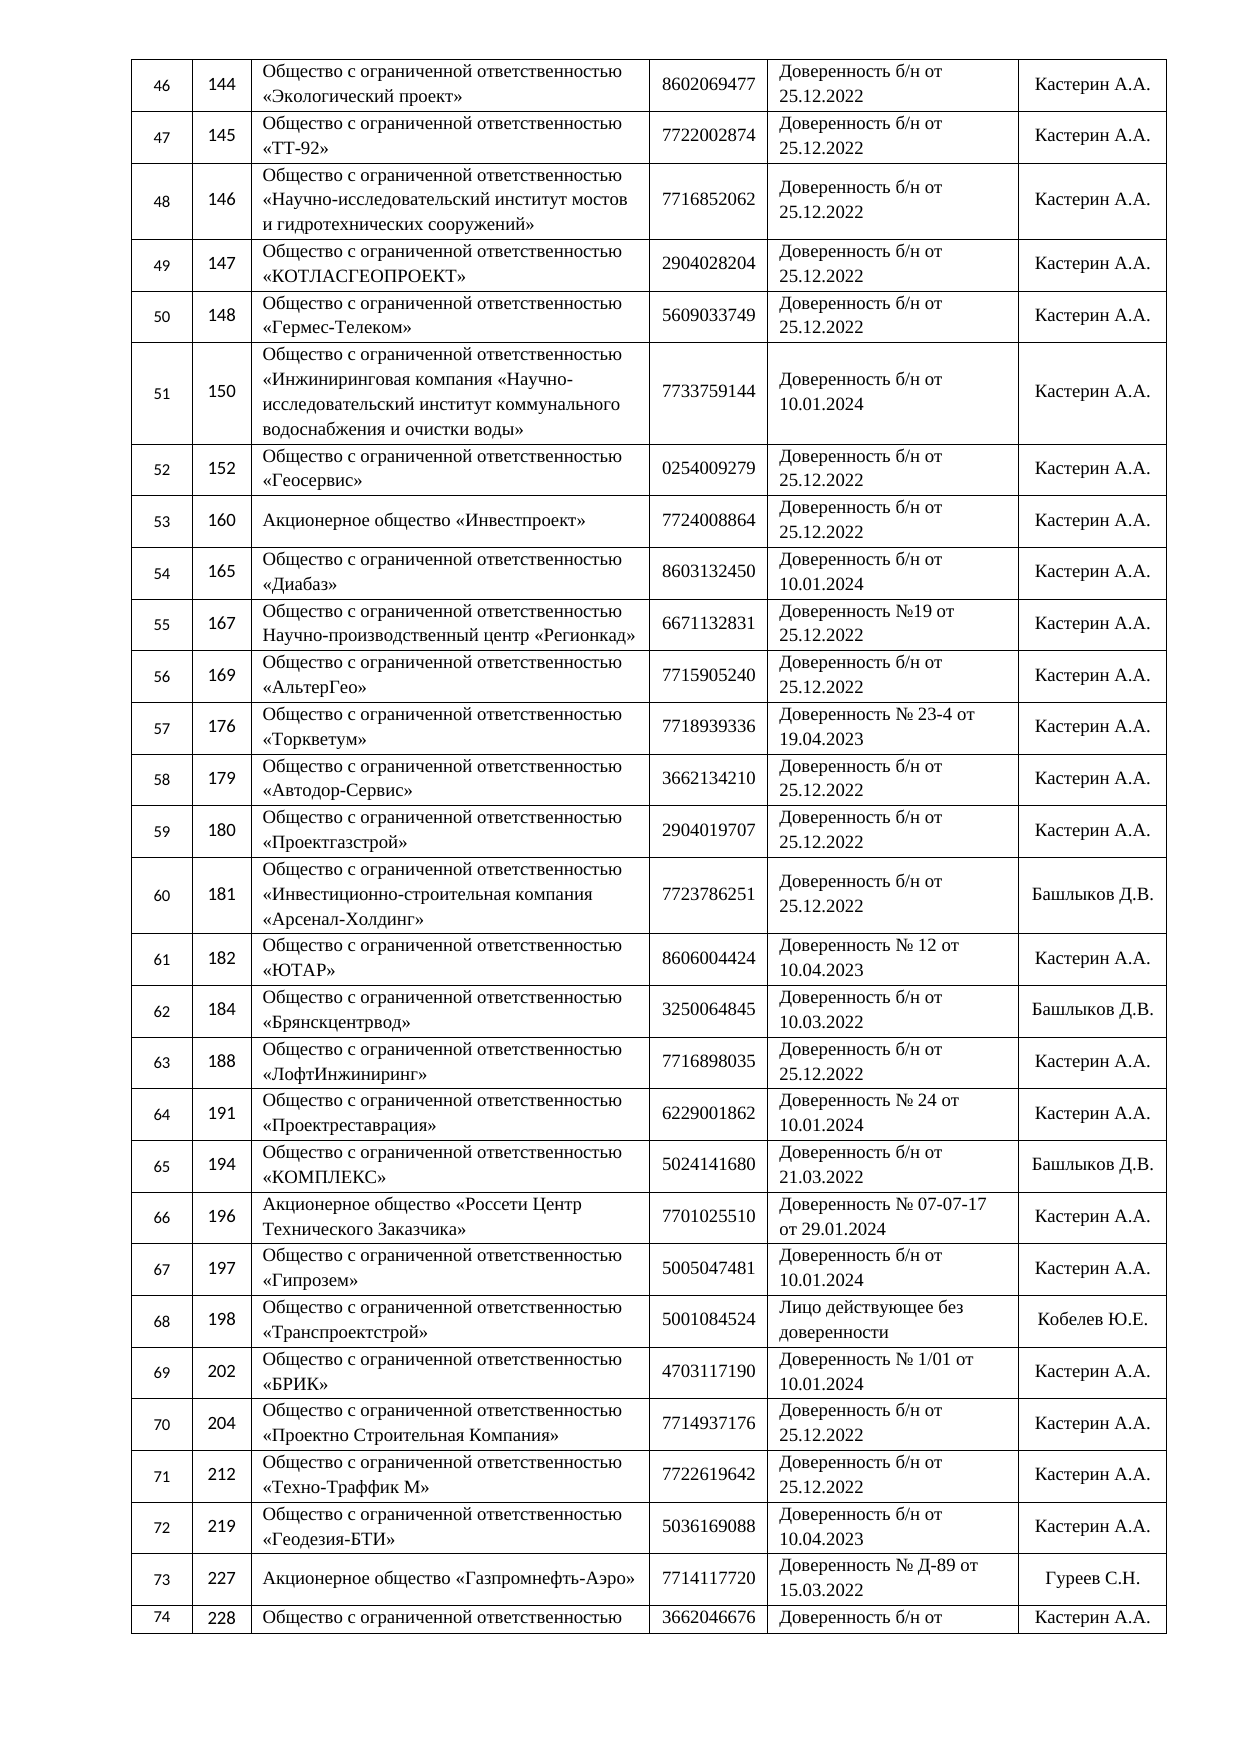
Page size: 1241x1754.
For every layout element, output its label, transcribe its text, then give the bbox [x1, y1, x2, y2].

table_cell Общество с ограниченной ответственностью «Проектгазстрой» [252, 806, 649, 857]
table_cell 196 [193, 1193, 251, 1243]
table_cell Кастерин А.А. [1019, 1193, 1166, 1243]
table_cell Кастерин А.А. [1019, 703, 1166, 753]
table_cell 7714117720 [650, 1554, 767, 1605]
table_cell 7724008864 [650, 496, 767, 547]
table_cell Доверенность б/н от 25.12.2022 [768, 651, 1018, 702]
table_cell 7714937176 [650, 1399, 767, 1450]
table_cell 2904019707 [650, 806, 767, 857]
table_cell Кобелев Ю.Е. [1019, 1296, 1166, 1347]
table_cell Доверенность б/н от 25.12.2022 [768, 164, 1018, 239]
table_cell Башлыков Д.В. [1019, 1141, 1166, 1192]
table_cell Общество с ограниченной ответственностью «Автодор-Сервис» [252, 755, 649, 805]
table_cell 48 [132, 164, 192, 239]
table_cell Общество с ограниченной ответственностью «КОТЛАСГЕОПРОЕКТ» [252, 240, 649, 291]
table_cell 194 [193, 1141, 251, 1192]
table_cell 68 [132, 1296, 192, 1347]
table_cell 167 [193, 600, 251, 650]
table_cell Кастерин А.А. [1019, 292, 1166, 342]
table_cell 181 [193, 858, 251, 933]
table_cell 3250064845 [650, 986, 767, 1037]
table_cell 49 [132, 240, 192, 291]
table_cell Кастерин А.А. [1019, 164, 1166, 239]
table_cell 7701025510 [650, 1193, 767, 1243]
table_cell 67 [132, 1244, 192, 1295]
table_cell 150 [193, 343, 251, 443]
table_cell 4703117190 [650, 1348, 767, 1398]
table_cell 2904028204 [650, 240, 767, 291]
table_cell Доверенность б/н от 25.12.2022 [768, 292, 1018, 342]
table_cell 3662134210 [650, 755, 767, 805]
table_cell Кастерин А.А. [1019, 806, 1166, 857]
table_cell Башлыков Д.В. [1019, 858, 1166, 933]
table_cell 7716898035 [650, 1038, 767, 1088]
table_cell 7715905240 [650, 651, 767, 702]
table_cell 147 [193, 240, 251, 291]
table_cell Общество с ограниченной ответственностью «Техно-Траффик М» [252, 1451, 649, 1502]
table_cell Общество с ограниченной ответственностью «Экологический проект» [252, 60, 649, 111]
table_cell 5005047481 [650, 1244, 767, 1295]
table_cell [768, 1606, 1018, 1633]
table_cell Общество с ограниченной ответственностью «КОМПЛЕКС» [252, 1141, 649, 1192]
table_cell Общество с ограниченной ответственностью «Геосервис» [252, 445, 649, 495]
table_cell 7733759144 [650, 343, 767, 443]
table_cell 7722619642 [650, 1451, 767, 1502]
table_cell Доверенность б/н от 25.12.2022 [768, 858, 1018, 933]
table_cell Кастерин А.А. [1019, 755, 1166, 805]
table_cell Доверенность б/н от 10.04.2023 [768, 1503, 1018, 1553]
table_cell Доверенность б/н от 25.12.2022 [768, 445, 1018, 495]
table_cell 47 [132, 112, 192, 162]
table_cell 212 [193, 1451, 251, 1502]
table_cell Кастерин А.А. [1019, 1038, 1166, 1088]
table_cell Общество с ограниченной ответственностью «Гермес-Телеком» [252, 292, 649, 342]
table_cell 54 [132, 548, 192, 598]
table_cell 61 [132, 934, 192, 985]
table_cell Доверенность № 12 от 10.04.2023 [768, 934, 1018, 985]
table_cell 0254009279 [650, 445, 767, 495]
table_cell 204 [193, 1399, 251, 1450]
table_cell Кастерин А.А. [1019, 1348, 1166, 1398]
table_cell Кастерин А.А. [1019, 1503, 1166, 1553]
table_cell 63 [132, 1038, 192, 1088]
table_cell Доверенность б/н от 25.12.2022 [768, 1399, 1018, 1450]
table_cell 160 [193, 496, 251, 547]
table_cell Акционерное общество «Инвестпроект» [252, 496, 649, 547]
table_cell 62 [132, 986, 192, 1037]
table_cell Общество с ограниченной ответственностью «АльтерГео» [252, 651, 649, 702]
table_cell 64 [132, 1089, 192, 1140]
table_cell Доверенность б/н от 25.12.2022 [768, 1038, 1018, 1088]
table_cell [768, 60, 1018, 111]
table_cell 51 [132, 343, 192, 443]
table_cell 7716852062 [650, 164, 767, 239]
table_cell 72 [132, 1503, 192, 1553]
table_cell Доверенность №19 от 25.12.2022 [768, 600, 1018, 650]
table_cell 179 [193, 755, 251, 805]
table_cell 7718939336 [650, 703, 767, 753]
table_cell Доверенность б/н от 25.12.2022 [768, 240, 1018, 291]
table_cell Кастерин А.А. [1019, 343, 1166, 443]
table_cell Кастерин А.А. [1019, 934, 1166, 985]
table_cell Общество с ограниченной ответственностью «Гипрозем» [252, 1244, 649, 1295]
table_cell 219 [193, 1503, 251, 1553]
table_cell Кастерин А.А. [1019, 600, 1166, 650]
table_cell 58 [132, 755, 192, 805]
table_cell Общество с ограниченной ответственностью «Научно-исследовательский институт мостов и гидротехнических сооружений» [252, 164, 649, 239]
table_cell 5036169088 [650, 1503, 767, 1553]
table_cell Гуреев С.Н. [1019, 1554, 1166, 1605]
table_cell 182 [193, 934, 251, 985]
table_cell 53 [132, 496, 192, 547]
table_cell 60 [132, 858, 192, 933]
table_cell 8603132450 [650, 548, 767, 598]
table_cell 5001084524 [650, 1296, 767, 1347]
table_cell 148 [193, 292, 251, 342]
table_cell Доверенность б/н от 25.12.2022 [768, 496, 1018, 547]
table_cell Общество с ограниченной ответственностью «Проектреставрация» [252, 1089, 649, 1140]
table_cell Доверенность б/н от 25.12.2022 [768, 806, 1018, 857]
table_cell Общество с ограниченной ответственностью «Проектно Строительная Компания» [252, 1399, 649, 1450]
table_cell Кастерин А.А. [1019, 240, 1166, 291]
table_cell Доверенность б/н от 21.03.2022 [768, 1141, 1018, 1192]
table_cell Башлыков Д.В. [1019, 986, 1166, 1037]
table_cell Общество с ограниченной ответственностью «Торкветум» [252, 703, 649, 753]
table_cell Доверенность б/н от 10.01.2024 [768, 1244, 1018, 1295]
table_cell 59 [132, 806, 192, 857]
table_cell Доверенность № 07-07-17 от 29.01.2024 [768, 1193, 1018, 1243]
table_cell 198 [193, 1296, 251, 1347]
table_cell 144 [193, 60, 251, 111]
table_cell Кастерин А.А. [1019, 1451, 1166, 1502]
table_cell Акционерное общество «Газпромнефть-Аэро» [252, 1554, 649, 1605]
table_cell 202 [193, 1348, 251, 1398]
table_cell Кастерин А.А. [1019, 1606, 1166, 1633]
table_cell 6671132831 [650, 600, 767, 650]
table_cell 71 [132, 1451, 192, 1502]
table_cell Общество с ограниченной ответственностью «Инжиниринговая компания «Научно-исследовательский институт коммунального водоснабжения и очистки воды» [252, 343, 649, 443]
table_cell 73 [132, 1554, 192, 1605]
table_cell Лицо действующее без доверенности [768, 1296, 1018, 1347]
table_cell 6229001862 [650, 1089, 767, 1140]
table_cell Кастерин А.А. [1019, 112, 1166, 162]
table_cell 145 [193, 112, 251, 162]
table_cell Кастерин А.А. [1019, 60, 1166, 111]
table_cell 7723786251 [650, 858, 767, 933]
table_cell Общество с ограниченной ответственностью «Геодезия-БТИ» [252, 1503, 649, 1553]
table_cell 50 [132, 292, 192, 342]
table_cell Общество с ограниченной ответственностью «Транспроектстрой» [252, 1296, 649, 1347]
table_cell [252, 1606, 649, 1633]
table_cell Общество с ограниченной ответственностью «ТТ-92» [252, 112, 649, 162]
table_cell 7722002874 [650, 112, 767, 162]
table_cell 197 [193, 1244, 251, 1295]
table_cell Общество с ограниченной ответственностью «Брянскцентрвод» [252, 986, 649, 1037]
table_cell Кастерин А.А. [1019, 1089, 1166, 1140]
table_cell Кастерин А.А. [1019, 1399, 1166, 1450]
table_cell 74 [132, 1606, 192, 1633]
table_cell 146 [193, 164, 251, 239]
table_cell 70 [132, 1399, 192, 1450]
table_cell 69 [132, 1348, 192, 1398]
table_cell Общество с ограниченной ответственностью «ЛофтИнжиниринг» [252, 1038, 649, 1088]
table_cell Доверенность б/н от 10.01.2024 [768, 343, 1018, 443]
table_cell 8606004424 [650, 934, 767, 985]
table_cell 228 [193, 1606, 251, 1633]
table_cell 180 [193, 806, 251, 857]
table_cell Кастерин А.А. [1019, 445, 1166, 495]
table_cell Общество с ограниченной ответственностью Научно-производственный центр «Регионкад» [252, 600, 649, 650]
table_cell 191 [193, 1089, 251, 1140]
table_cell Доверенность № Д-89 от 15.03.2022 [768, 1554, 1018, 1605]
table_cell 65 [132, 1141, 192, 1192]
table_cell 188 [193, 1038, 251, 1088]
table_cell Общество с ограниченной ответственностью «БРИК» [252, 1348, 649, 1398]
table_cell 184 [193, 986, 251, 1037]
table_cell 55 [132, 600, 192, 650]
table_cell 3662046676 [650, 1606, 767, 1633]
table_cell Кастерин А.А. [1019, 1244, 1166, 1295]
table_cell 165 [193, 548, 251, 598]
table_cell Доверенность № 24 от 10.01.2024 [768, 1089, 1018, 1140]
table_cell Общество с ограниченной ответственностью «Инвестиционно-строительная компания «Арсенал-Холдинг» [252, 858, 649, 933]
table_cell 5609033749 [650, 292, 767, 342]
table_cell 5024141680 [650, 1141, 767, 1192]
table_cell 176 [193, 703, 251, 753]
table_cell Доверенность № 1/01 от 10.01.2024 [768, 1348, 1018, 1398]
table_cell Кастерин А.А. [1019, 548, 1166, 598]
table_cell 169 [193, 651, 251, 702]
table_cell Доверенность б/н от 10.03.2022 [768, 986, 1018, 1037]
table_cell Кастерин А.А. [1019, 651, 1166, 702]
table_cell Доверенность б/н от 25.12.2022 [768, 755, 1018, 805]
table_cell 56 [132, 651, 192, 702]
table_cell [768, 112, 1018, 162]
table_cell Доверенность б/н от 25.12.2022 [768, 1451, 1018, 1502]
table_cell 57 [132, 703, 192, 753]
table_cell Общество с ограниченной ответственностью «ЮТАР» [252, 934, 649, 985]
table_cell 152 [193, 445, 251, 495]
table_cell 52 [132, 445, 192, 495]
table_cell Доверенность № 23-4 от 19.04.2023 [768, 703, 1018, 753]
table_cell Кастерин А.А. [1019, 496, 1166, 547]
table_cell 66 [132, 1193, 192, 1243]
table_cell 46 [132, 60, 192, 111]
table_cell Доверенность б/н от 10.01.2024 [768, 548, 1018, 598]
table_cell Акционерное общество «Россети Центр Технического Заказчика» [252, 1193, 649, 1243]
table_cell Общество с ограниченной ответственностью «Диабаз» [252, 548, 649, 598]
table_cell 8602069477 [650, 60, 767, 111]
table_cell 227 [193, 1554, 251, 1605]
